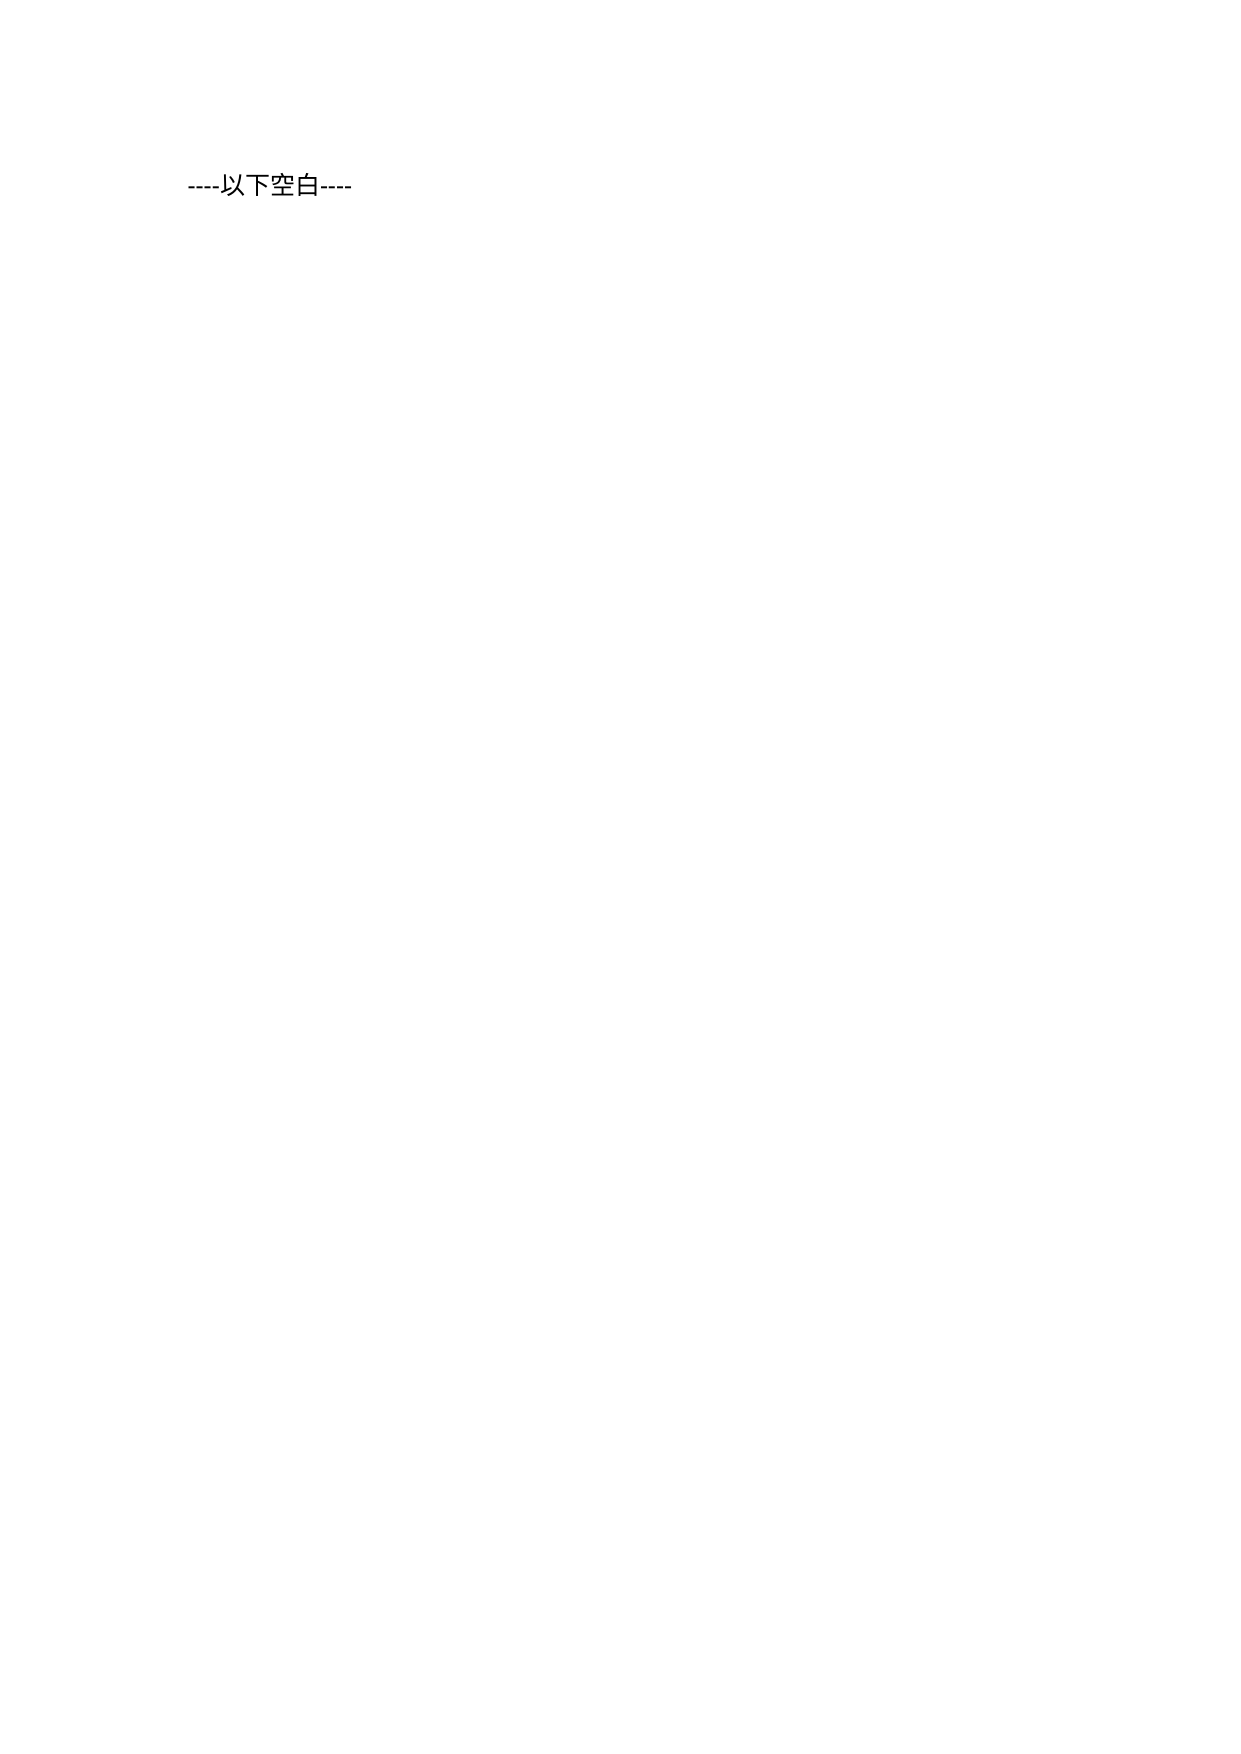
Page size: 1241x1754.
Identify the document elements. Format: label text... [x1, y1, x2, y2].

text ----以下空白---- [187, 164, 1053, 202]
